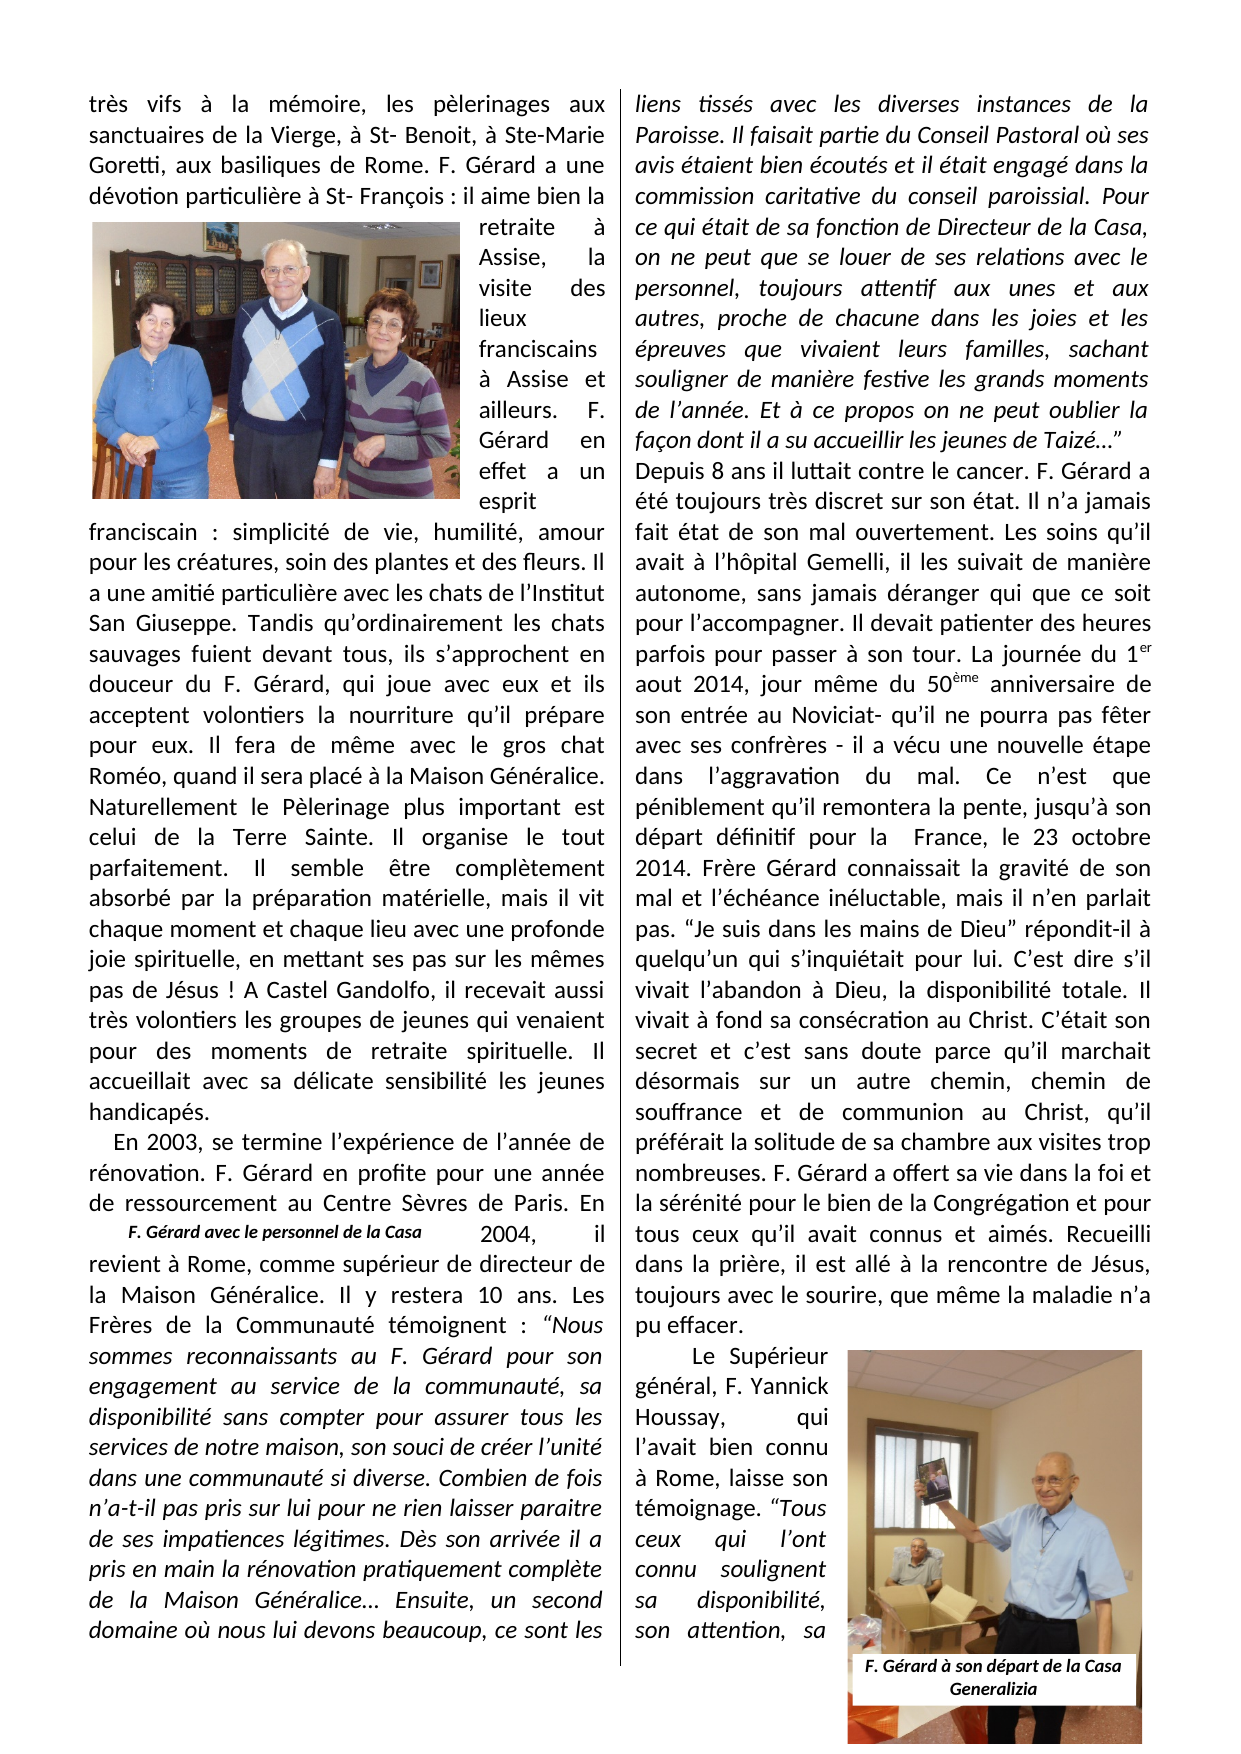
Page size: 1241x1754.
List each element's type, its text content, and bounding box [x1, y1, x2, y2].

picture [92, 222, 460, 499]
list En 2003, se termine l’expérience de l’année de rénovation. F. Gérard en profite pour une année de ressourcement au Centre Sèvres de Paris. En 2004, il revient à Rome, comme supérieur de directeur de la Maison Généralice. Il y restera 10 ans. Les Frères de la Communauté témoignent : “Nous sommes reconnaissants au F. Gérard pour son engagement au service de la communauté, sa disponibilité sans compter pour assurer tous les services de notre maison, son souci de créer l’unité dans une communauté si diverse. Combien de fois n’a-t-il pas pris sur lui pour ne rien laisser paraitre de ses impatiences légitimes. Dès son arrivée il a pris en main la rénovation pratiquement complète de la Maison Généralice… Ensuite, un second domaine où nous lui devons beaucoup, ce sont les liens tissés avec les diverses instances de la Paroisse. Il faisait partie du Conseil Pastoral où ses avis étaient bien écoutés et il était engagé dans la commission caritative du conseil paroissial. Pour ce qui était de sa fonction de Directeur de la Casa, on ne peut que se louer de ses relations avec le personnel, toujours attentif aux unes et aux autres, proche de chacune dans les joies et les épreuves que vivaient leurs familles, sachant souligner de manière festive les grands moments de l’année. Et à ce propos on ne peut oublier la façon dont il a su accueillir les jeunes de Taizé…” [635, 89, 1152, 455]
picture [847, 1350, 1143, 1744]
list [635, 1340, 1152, 1645]
list En 2003, se termine l’expérience de l’année de rénovation. F. Gérard en profite pour une année de ressourcement au Centre Sèvres de Paris. En 2004, il revient à Rome, comme supérieur de directeur de la Maison Généralice. Il y restera 10 ans. Les Frères de la Communauté témoignent : “Nous sommes reconnaissants au F. Gérard pour son engagement au service de la communauté, sa disponibilité sans compter pour assurer tous les services de notre maison, son souci de créer l’unité dans une communauté si diverse. Combien de fois n’a-t-il pas pris sur lui pour ne rien laisser paraitre de ses impatiences légitimes. Dès son arrivée il a pris en main la rénovation pratiquement complète de la Maison Généralice… Ensuite, un second domaine où nous lui devons beaucoup, ce sont les liens tissés avec les diverses instances de la Paroisse. Il faisait partie du Conseil Pastoral où ses avis étaient bien écoutés et il était engagé dans la commission caritative du conseil paroissial. Pour ce qui était de sa fonction de Directeur de la Casa, on ne peut que se louer de ses relations avec le personnel, toujours attentif aux unes et aux autres, proche de chacune dans les joies et les épreuves que vivaient leurs familles, sachant souligner de manière festive les grands moments de l’année. Et à ce propos on ne peut oublier la façon dont il a su accueillir les jeunes de Taizé…” [89, 1126, 606, 1645]
list Depuis 8 ans il luttait contre le cancer. F. Gérard a été toujours très discret sur son état. Il n’a jamais fait état de son mal ouvertement. Les soins qu’il avait à l’hôpital Gemelli, il les suivait de manière autonome, sans jamais déranger qui que ce soit pour l’accompagner. Il devait patienter des heures parfois pour passer à son tour. La journée du 1er aout 2014, jour même du 50ème anniversaire de son entrée au Noviciat- qu’il ne pourra pas fêter avec ses confrères - il a vécu une nouvelle étape dans l’aggravation du mal. Ce n’est que péniblement qu’il remontera la pente, jusqu’à son départ définitif pour la France, le 23 octobre 2014. Frère Gérard connaissait la gravité de son mal et l’échéance inéluctable, mais il n’en parlait pas. “Je suis dans les mains de Dieu” répondit-il à quelqu’un qui s’inquiétait pour lui. C’est dire s’il vivait l’abandon à Dieu, la disponibilité totale. Il vivait à fond sa consécration au Christ. C’était son secret et c’est sans doute parce qu’il marchait désormais sur un autre chemin, chemin de souffrance et de communion au Christ, qu’il préférait la solitude de sa chambre aux visites trop nombreuses. F. Gérard a offert sa vie dans la foi et la sérénité pour le bien de la Congrégation et pour tous ceux qu’il avait connus et aimés. Recueilli dans la prière, il est allé à la rencontre de Jésus, toujours avec le sourire, que même la maladie n’a pu effacer. [635, 455, 1152, 1340]
